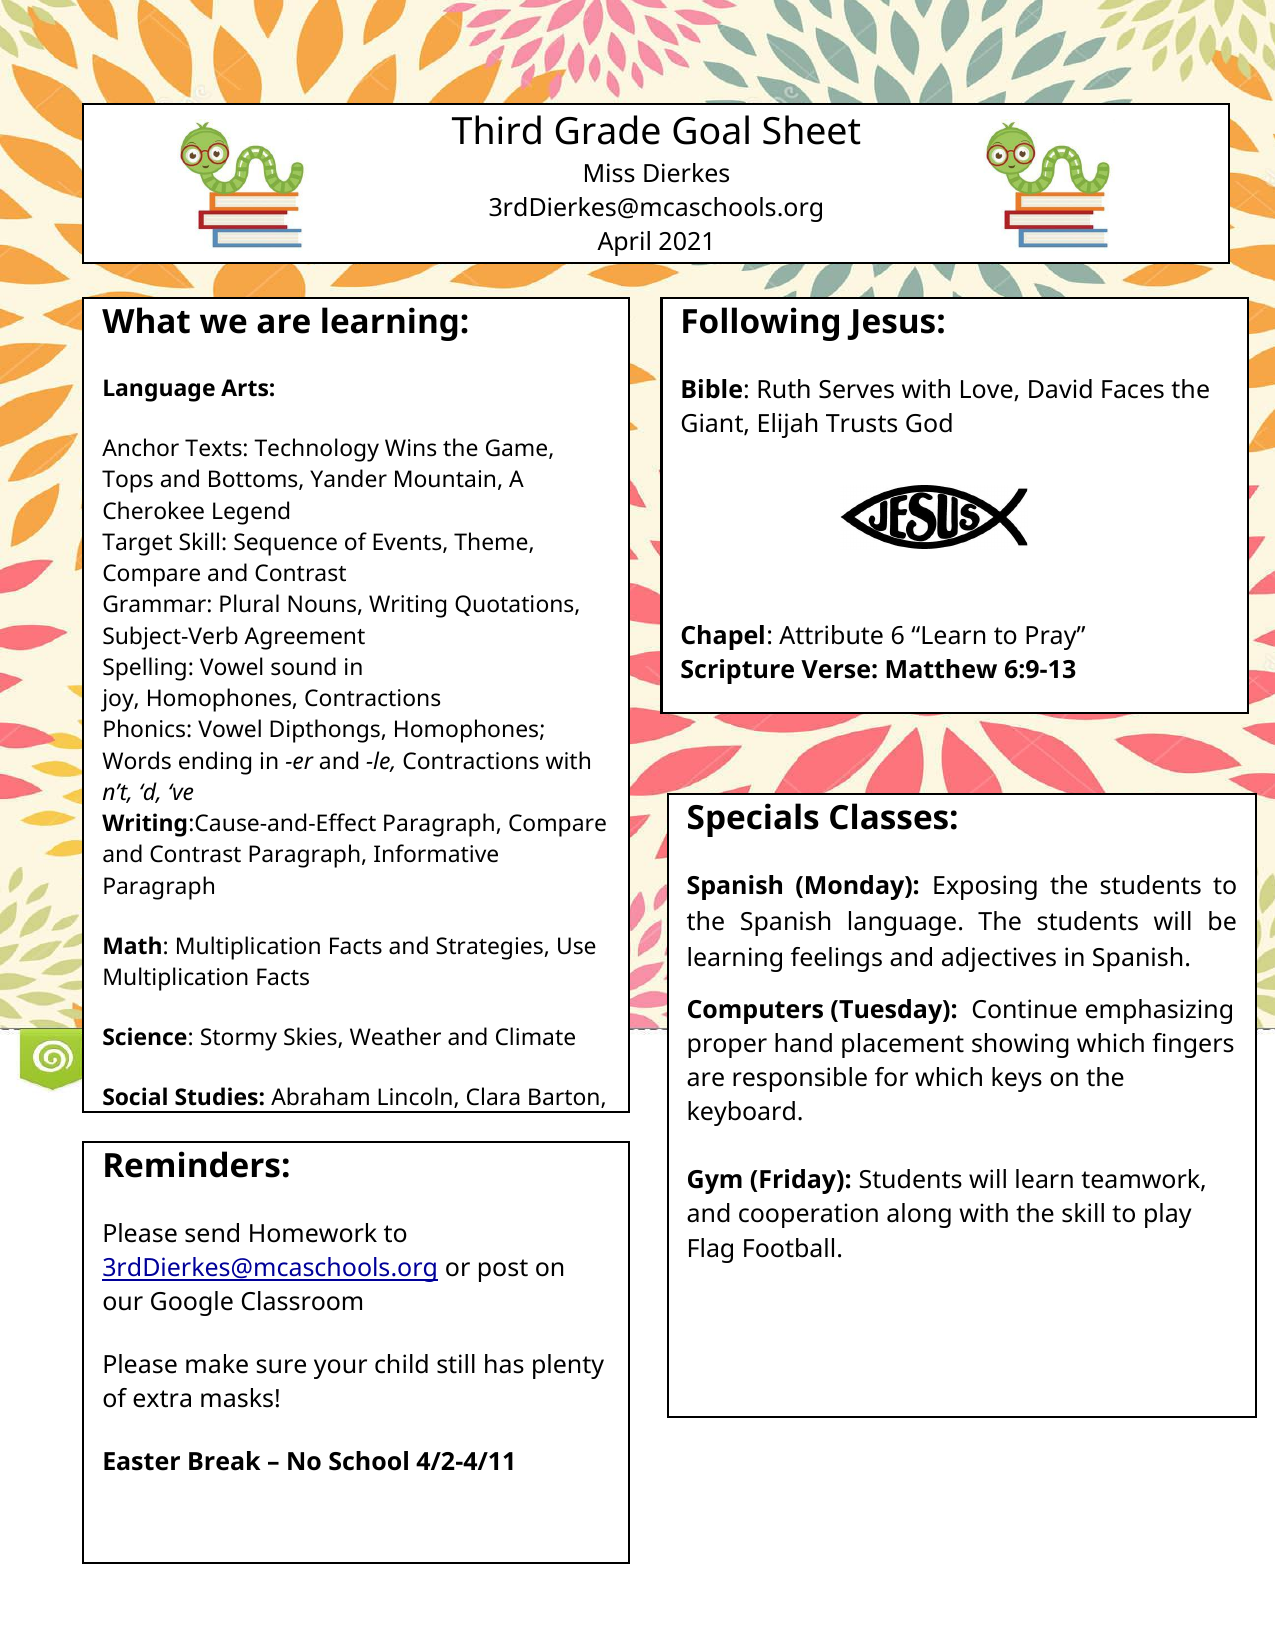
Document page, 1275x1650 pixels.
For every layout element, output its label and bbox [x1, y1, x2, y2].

picture [0, 0, 1275, 1100]
